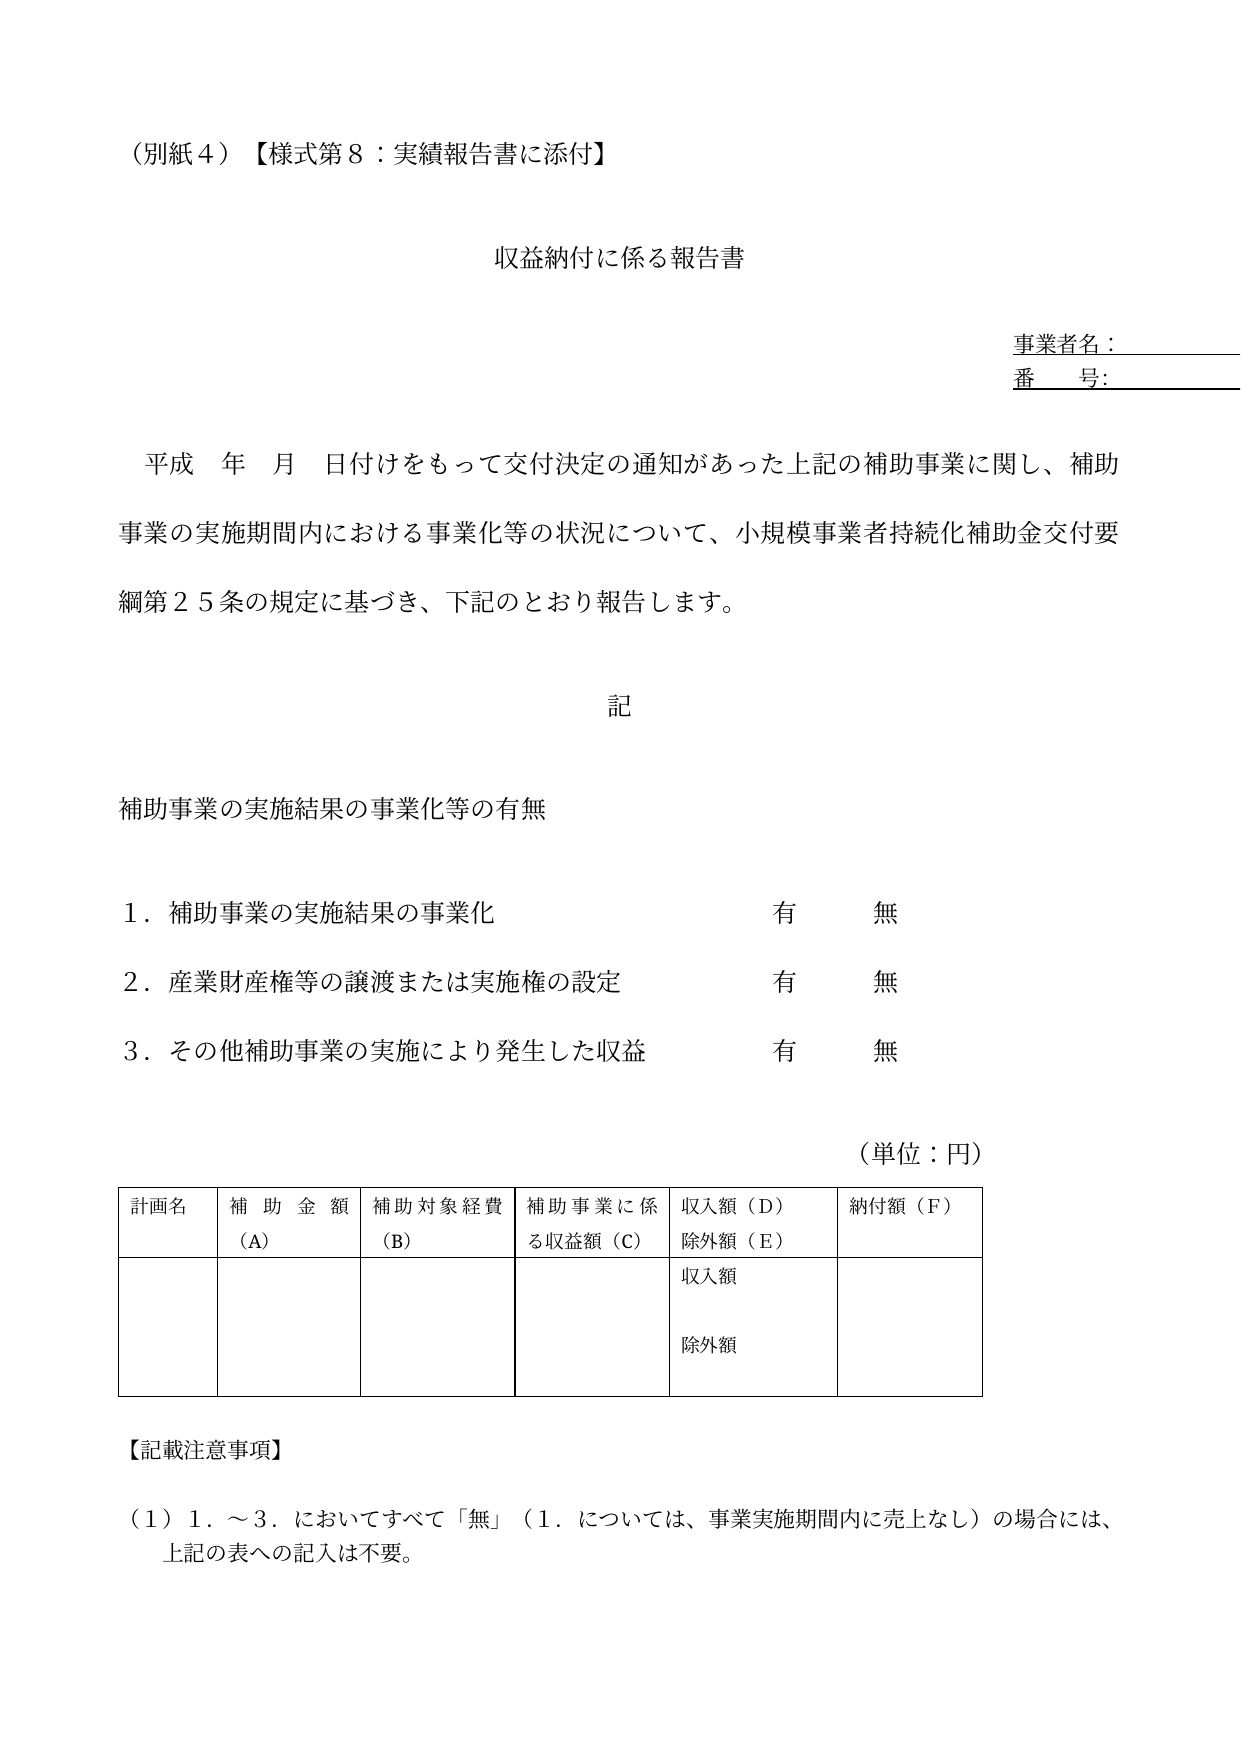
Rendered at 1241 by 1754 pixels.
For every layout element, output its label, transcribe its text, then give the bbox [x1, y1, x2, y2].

text １．補助事業の実施結果の事業化 有 無 [118, 877, 1122, 946]
text 事業者名： [118, 325, 1122, 360]
table_header 補助事業に係る収益額（C） [516, 1188, 669, 1257]
text 収益納付に係る報告書 [118, 222, 1122, 291]
text （単位：円） [118, 1118, 1020, 1187]
text 【記載注意事項】 [118, 1432, 1122, 1466]
table_header 補助対象経費（B） [361, 1188, 514, 1257]
table_header 補助金額（A） [218, 1188, 360, 1257]
text （別紙４）【様式第８：実績報告書に添付】 [118, 118, 1122, 187]
text ３．その他補助事業の実施により発生した収益 有 無 [118, 1015, 1122, 1084]
table_cell [361, 1258, 514, 1396]
text 番 号： [118, 360, 1122, 394]
table_cell [516, 1258, 669, 1396]
text 記 [118, 670, 1122, 739]
text ２．産業財産権等の譲渡または実施権の設定 有 無 [118, 946, 1122, 1015]
table_cell [218, 1258, 360, 1396]
text 補助事業の実施結果の事業化等の有無 [118, 773, 1122, 842]
table_cell 収入額 除外額 [670, 1258, 837, 1396]
table_header 納付額（Ｆ） [838, 1188, 982, 1257]
table_header 収入額（Ｄ） 除外額（Ｅ） [670, 1188, 837, 1257]
table_header 計画名 [119, 1188, 217, 1257]
table_cell [119, 1258, 217, 1396]
text 上記の表への記入は不要。 [140, 1535, 1122, 1570]
text （１）１．～３．においてすべて「無」（１．については、事業実施期間内に売上なし）の場合には、 [118, 1501, 1122, 1535]
table_cell [838, 1258, 982, 1396]
text 平成 年 月 日付けをもって交付決定の通知があった上記の補助事業に関し、補助事業の実施期間内における事業化等の状況について、小規模事業者持続化補助金交付要綱第２５条の規定に基づき、下記のとおり報告します。 [118, 429, 1122, 636]
